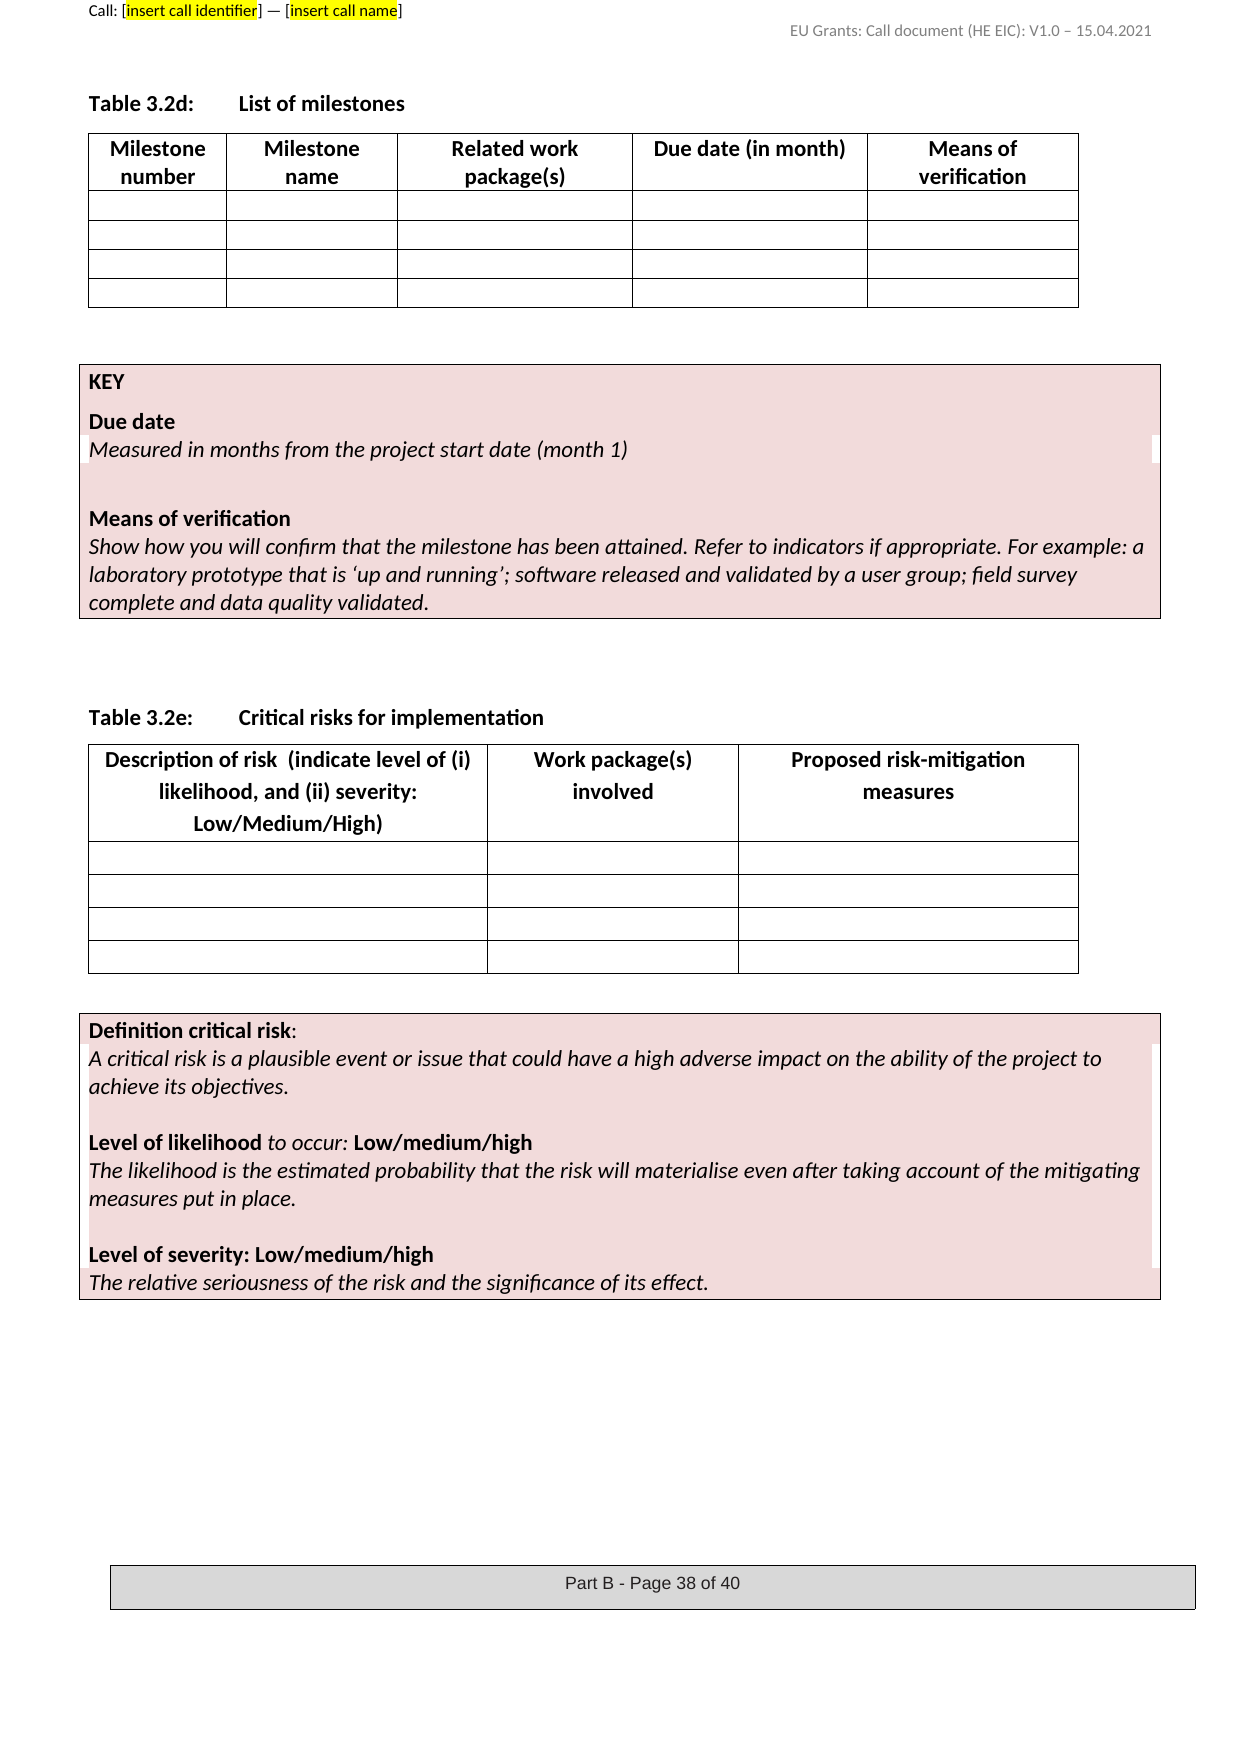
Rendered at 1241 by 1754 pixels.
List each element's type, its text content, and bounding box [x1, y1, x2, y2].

table_header Description of risk (indicate level of (i) likelihood, and (ii) severity: Low/Medium/High) [89, 745, 487, 841]
table_cell [488, 941, 738, 973]
table_cell [227, 191, 397, 219]
text The likelihood is the estimated probability that the risk will materialise even after taking account of the mitigating measures put in place. [89, 1156, 1152, 1212]
table_header Milestone number [89, 134, 226, 190]
table_header Due date (in month) [633, 134, 867, 190]
text Due date [80, 404, 1160, 435]
table_cell [488, 908, 738, 940]
table_cell [739, 941, 1078, 973]
table_cell [89, 941, 487, 973]
text Definition critical risk: [80, 1014, 1160, 1044]
table_cell [868, 250, 1078, 278]
table_cell [398, 221, 632, 248]
text Measured in months from the project start date (month 1) [89, 435, 1152, 463]
table_cell [633, 250, 867, 278]
table_cell [868, 191, 1078, 219]
table_cell [227, 279, 397, 307]
table_header Means of verification [868, 134, 1078, 190]
table_cell [89, 908, 487, 940]
table_cell [227, 250, 397, 278]
table_cell [89, 875, 487, 907]
text KEY [80, 365, 1160, 395]
table_cell [633, 279, 867, 307]
table_cell [89, 191, 226, 219]
table_header Milestone name [227, 134, 397, 190]
table_cell [488, 842, 738, 874]
text A critical risk is a plausible event or issue that could have a high adverse impact on the ability of the project to achieve its objectives. [89, 1044, 1152, 1100]
table_cell [488, 875, 738, 907]
table_cell [739, 908, 1078, 940]
table_cell [227, 221, 397, 248]
table_cell [739, 875, 1078, 907]
table_cell [89, 221, 226, 248]
table_cell [398, 191, 632, 219]
text Table 3.2e: Critical risks for implementation [89, 703, 1152, 731]
table_cell [633, 191, 867, 219]
table_cell [868, 279, 1078, 307]
text Level of likelihood to occur: Low/medium/high [89, 1128, 1152, 1156]
text Table 3.2d: List of milestones [89, 89, 1152, 117]
table_cell [89, 250, 226, 278]
table_header Proposed risk-mitigation measures [739, 745, 1078, 841]
table_cell [739, 842, 1078, 874]
text The relative seriousness of the risk and the significance of its effect. [80, 1265, 1160, 1299]
table_cell [398, 250, 632, 278]
table_cell [398, 279, 632, 307]
table_header Work package(s) involved [488, 745, 738, 841]
text Means of verification [80, 501, 1160, 529]
text Level of severity: Low/medium/high [89, 1241, 1152, 1265]
text Show how you will confirm that the milestone has been attained. Refer to indicators if appropriate. For example: a laboratory prototype that is ‘up and running’; software released and validated by a user group; field survey complete and data quality validated. [80, 529, 1160, 618]
table_cell [868, 221, 1078, 248]
table_header Related work package(s) [398, 134, 632, 190]
table_cell [89, 279, 226, 307]
table_cell [633, 221, 867, 248]
table_cell [89, 842, 487, 874]
